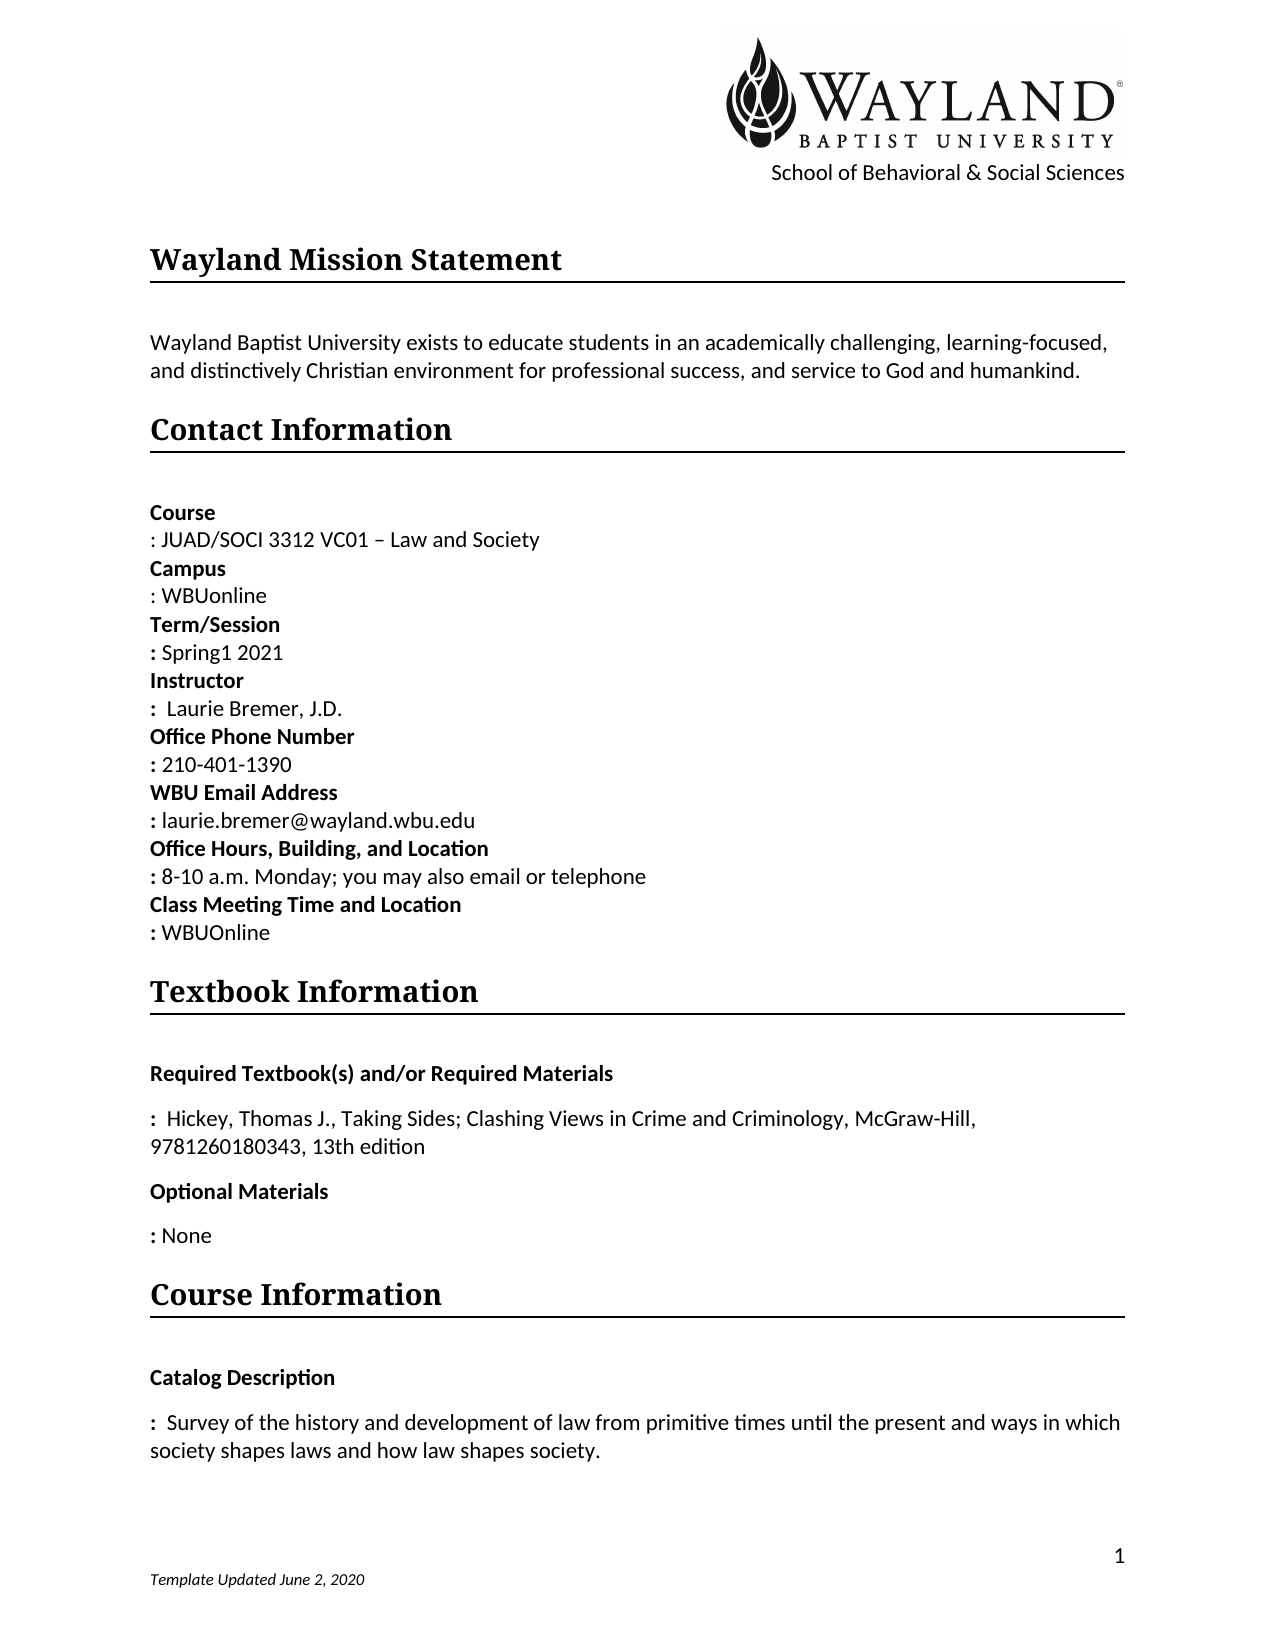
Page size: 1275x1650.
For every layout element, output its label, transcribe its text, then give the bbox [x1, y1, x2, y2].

text Required Textbook(s) and/or Required Materials [150, 1059, 1125, 1088]
subtitle Contact Information [150, 409, 1125, 451]
text Campus [150, 554, 1125, 582]
text : WBUonline [150, 582, 1125, 610]
text : WBUOnline [150, 918, 1125, 946]
text : 210-401-1390 [150, 750, 1125, 778]
text Wayland Baptist University exists to educate students in an academically challenging, learning-focused, and distinctively Christian environment for professional success, and service to God and humankind. [150, 328, 1125, 384]
text Catalog Description [150, 1363, 1125, 1391]
picture [721, 30, 1125, 159]
subtitle Course Information [150, 1275, 1125, 1316]
text Class Meeting Time and Location [150, 890, 1125, 918]
subtitle Textbook Information [150, 971, 1125, 1013]
text : JUAD/SOCI 3312 VC01 – Law and Society [150, 526, 1125, 554]
text : Survey of the history and development of law from primitive times until the present and ways in which society shapes laws and how law shapes society. [150, 1408, 1126, 1464]
text WBU Email Address [150, 778, 1125, 806]
text Office Phone Number [150, 722, 1125, 750]
text : 8-10 a.m. Monday; you may also email or telephone [150, 862, 1125, 890]
text Instructor [150, 666, 1125, 694]
text : None [150, 1222, 1125, 1250]
text : Laurie Bremer, J.D. [150, 694, 1125, 722]
text : Spring1 2021 [150, 638, 1125, 666]
text Optional Materials [150, 1177, 1125, 1205]
text Office Hours, Building, and Location [150, 834, 1125, 862]
text : Hickey, Thomas J., Taking Sides; Clashing Views in Crime and Criminology, McGraw-Hill, 9781260180343, 13th edition [150, 1104, 1125, 1160]
text Course [150, 498, 1125, 526]
text : laurie.bremer@wayland.wbu.edu [150, 806, 1125, 834]
text Term/Session [150, 610, 1125, 638]
subtitle Wayland Mission Statement [150, 239, 1125, 281]
